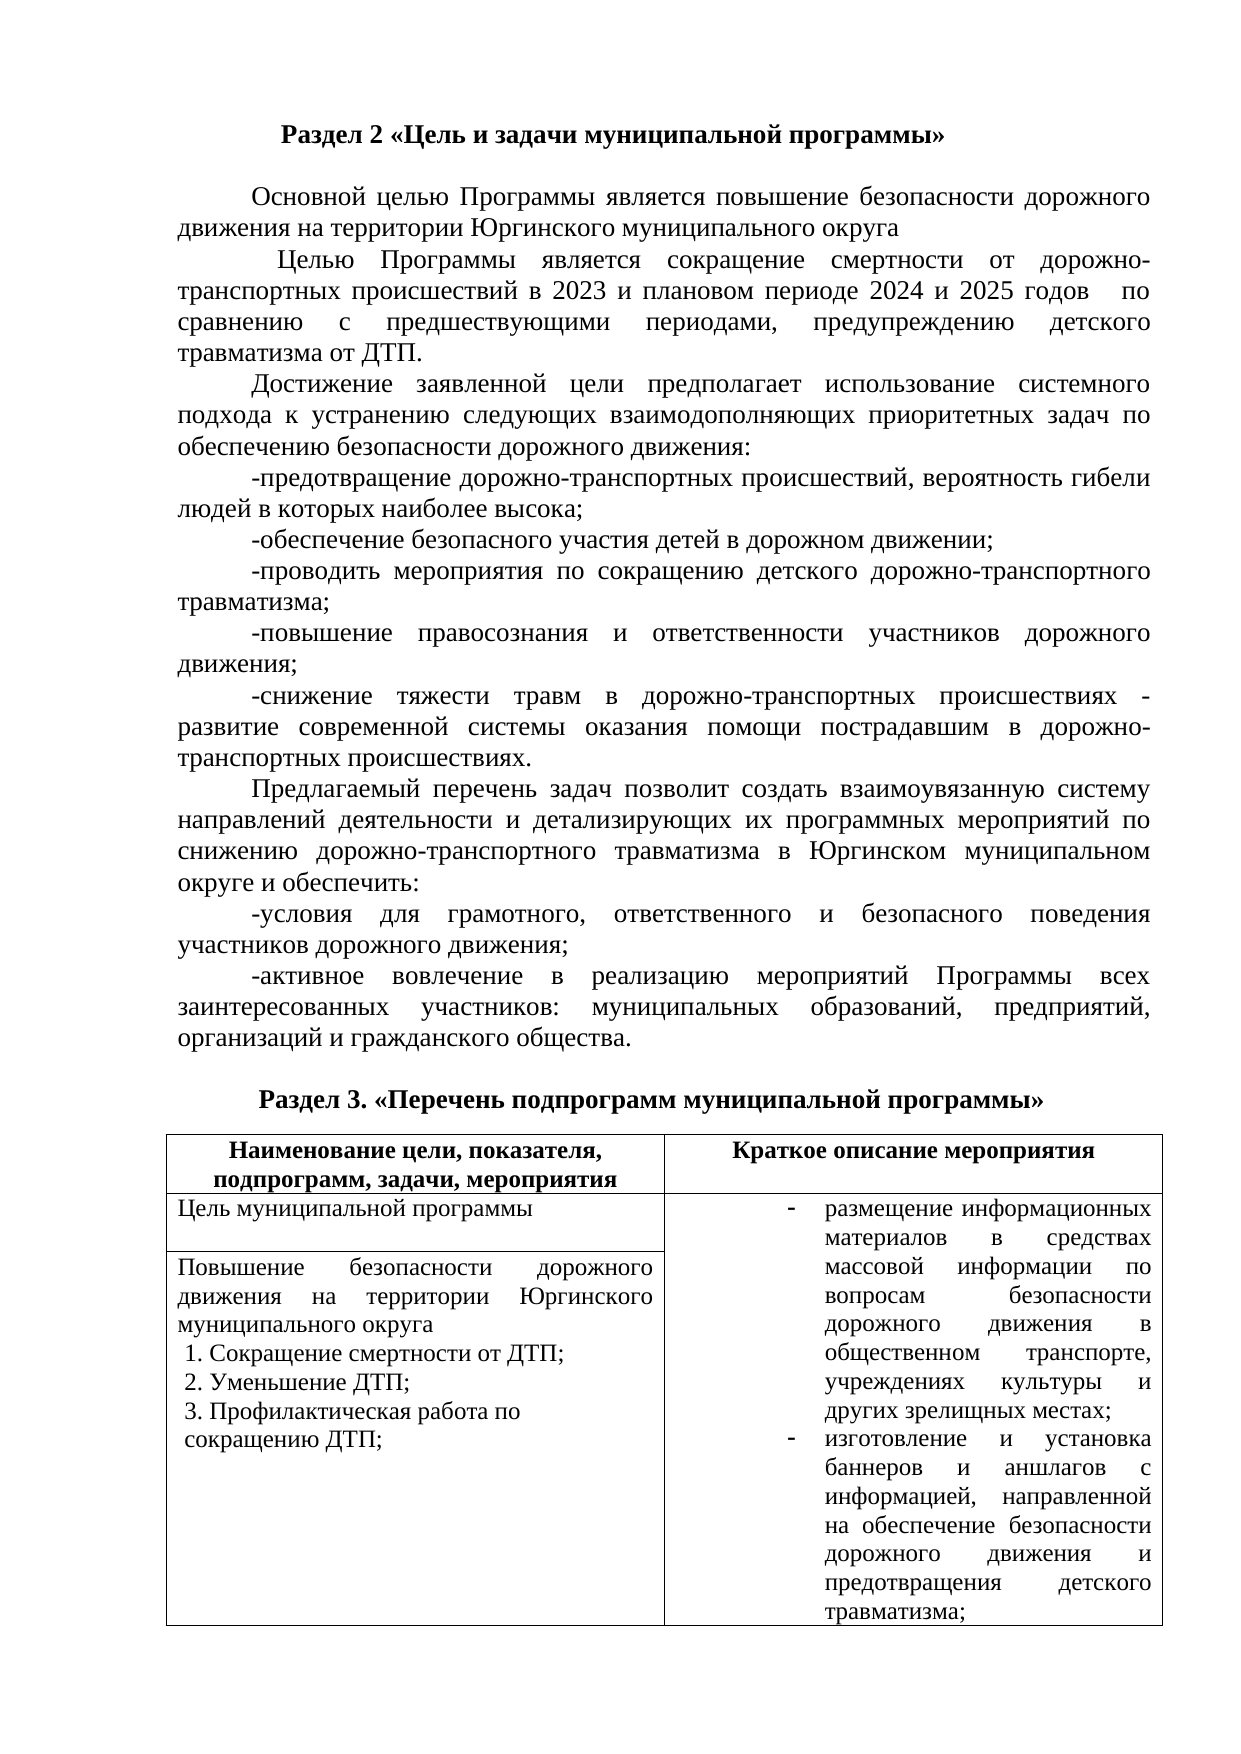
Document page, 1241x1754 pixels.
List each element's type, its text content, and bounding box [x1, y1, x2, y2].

text -обеспечение безопасного участия детей в дорожном движении; [177, 523, 1152, 554]
text -снижение тяжести травм в дорожно-транспортных происшествиях - развитие современной системы оказания помощи пострадавшим в дорожно-транспортных происшествиях. [177, 679, 1152, 772]
text -повышение правосознания и ответственности участников дорожного движения; [177, 616, 1152, 679]
text Раздел 3. «Перечень подпрограмм муниципальной программы» [177, 1084, 1152, 1115]
text Достижение заявленной цели предполагает использование системного подхода к устранению следующих взаимодополняющих приоритетных задач по обеспечению безопасности дорожного движения: [177, 367, 1152, 461]
text Предлагаемый перечень задач позволит создать взаимоувязанную систему направлений деятельности и детализирующих их программных мероприятий по снижению дорожно-транспортного травматизма в Юргинском муниципальном округе и обеспечить: [177, 772, 1152, 897]
text -активное вовлечение в реализацию мероприятий Программы всех заинтересованных участников: муниципальных образований, предприятий, организаций и гражданского общества. [177, 959, 1152, 1052]
text Основной целью Программы является повышение безопасности дорожного движения на территории Юргинского муниципального округа [177, 180, 1152, 243]
table_cell Цель муниципальной программы [167, 1194, 664, 1251]
text -условия для грамотного, ответственного и безопасного поведения участников дорожного движения; [177, 897, 1152, 959]
text -предотвращение дорожно-транспортных происшествий, вероятность гибели людей в которых наиболее высока; [177, 461, 1152, 523]
table_header Наименование цели, показателя, подпрограмм, задачи, мероприятия [167, 1135, 664, 1192]
table_cell размещение информационных материалов в средствах массовой информации по вопросам безопасности дорожного движения в общественном транспорте, учреждениях культуры и других зрелищных местах; изготовление и установка баннеров и аншлагов с информацией, направленной на обеспечение безопасности дорожного движения и предотвращения детского травматизма; мероприятия по пропаганде безопасности дорожного движения и предупреждения детского травматизма от ДТП; развитие системы информационного воздействия на население в целях формирования негативного отношения к правонарушениям в сфере дорожного движения; проведение пропагандистских кампаний, направленных на формирование у участников дорожного движения стереотипов законопослушного поведения, понимания неотвратимости наказания; вовлечение в информационную и профилактическую деятельность автотранспортных предприятий, страховых организаций, автошкол, общественных и профессиональных объединений; обследование участков дорог с концентрацией ДТП (в случае их выявления) и разработка мероприятий по повышению безопасности дорожного движения на этих участках автомобильных дорог. [665, 1194, 1162, 1625]
text Раздел 2 «Цель и задачи муниципальной программы» [177, 118, 1152, 149]
text -проводить мероприятия по сокращению детского дорожно-транспортного травматизма; [177, 554, 1152, 616]
table_header Краткое описание мероприятия [665, 1135, 1162, 1192]
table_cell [167, 1252, 664, 1625]
text Целью Программы является сокращение смертности от дорожно-транспортных происшествий в 2023 и плановом периоде 2024 и 2025 годов по сравнению с предшествующими периодами, предупреждению детского травматизма от ДТП. [177, 243, 1152, 367]
